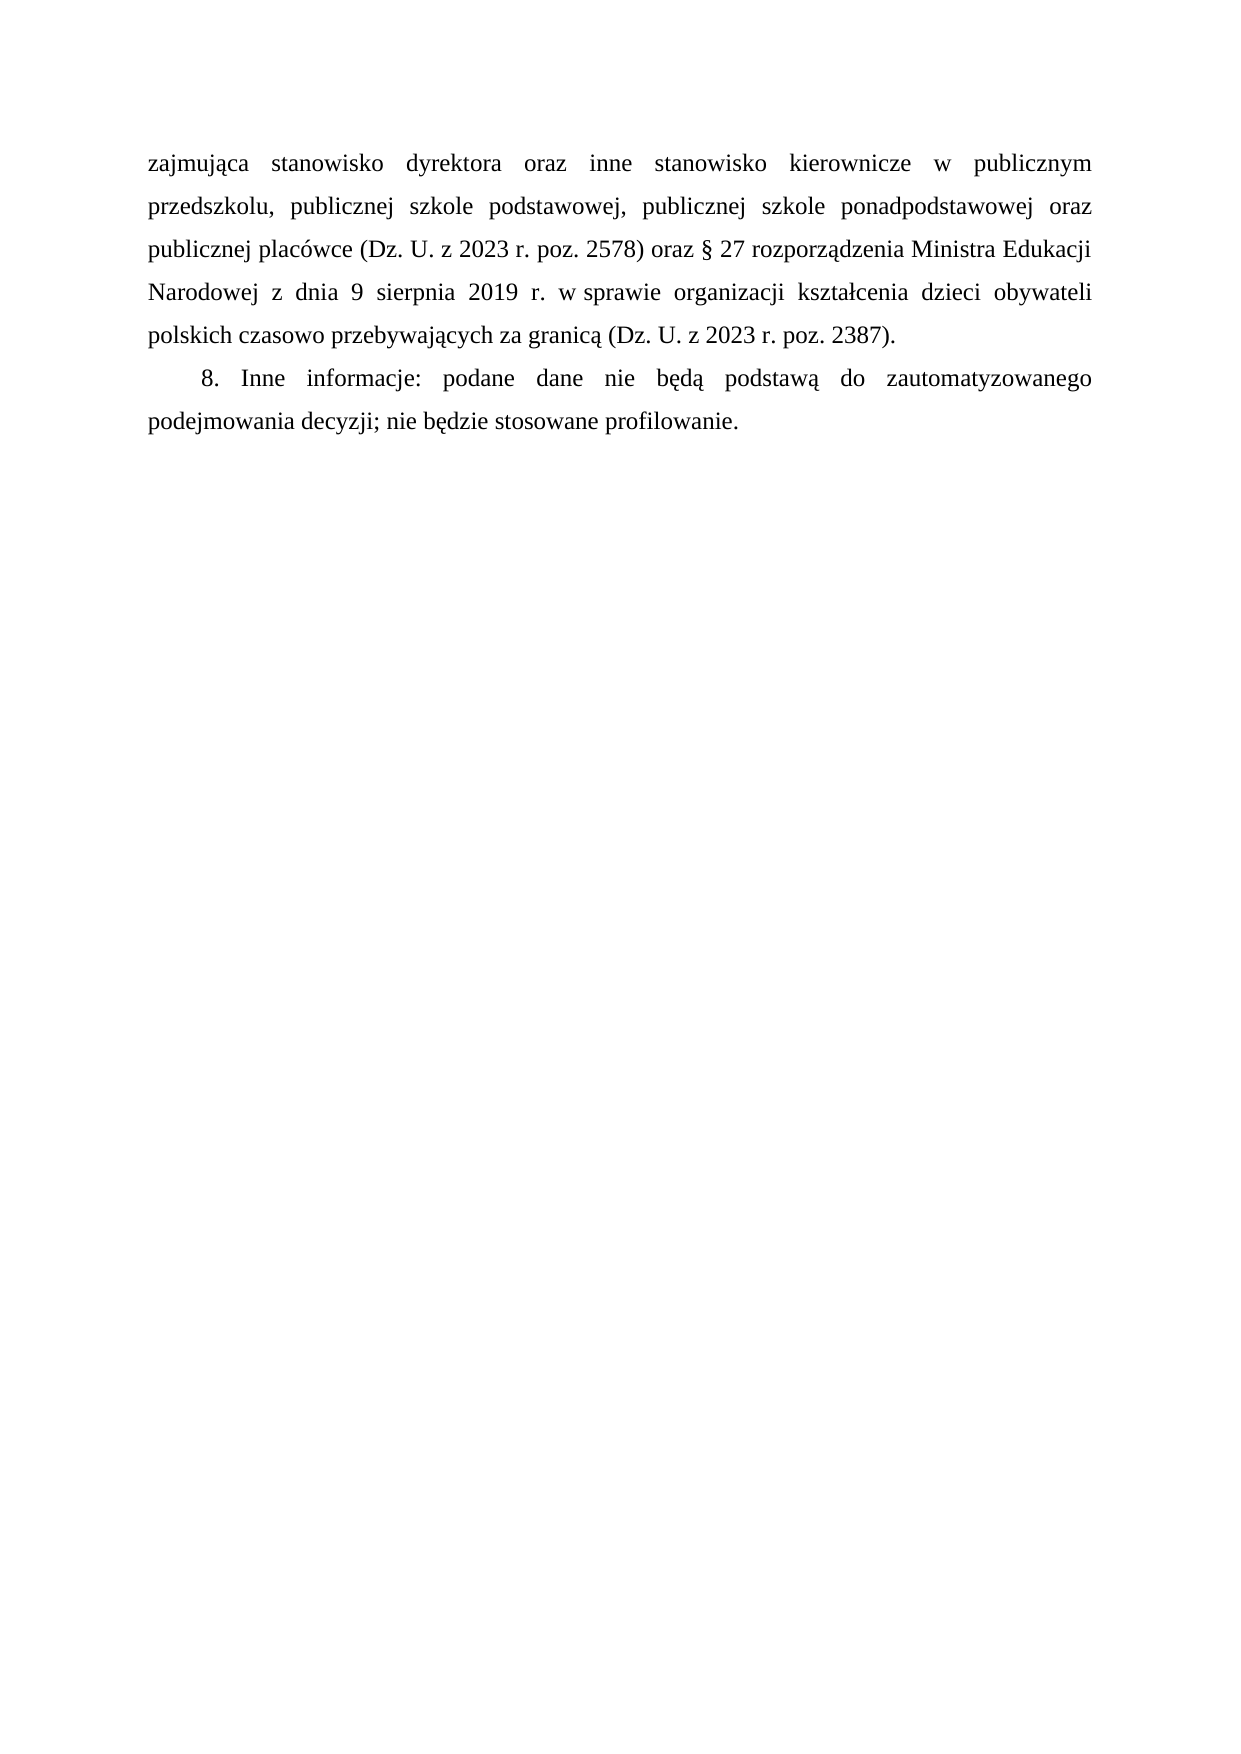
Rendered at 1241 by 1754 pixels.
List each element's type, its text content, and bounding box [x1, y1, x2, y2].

text 8. Inne informacje: podane dane nie będą podstawą do zautomatyzowanego podejmowania decyzji; nie będzie stosowane profilowanie. [148, 363, 1093, 435]
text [148, 148, 1093, 349]
